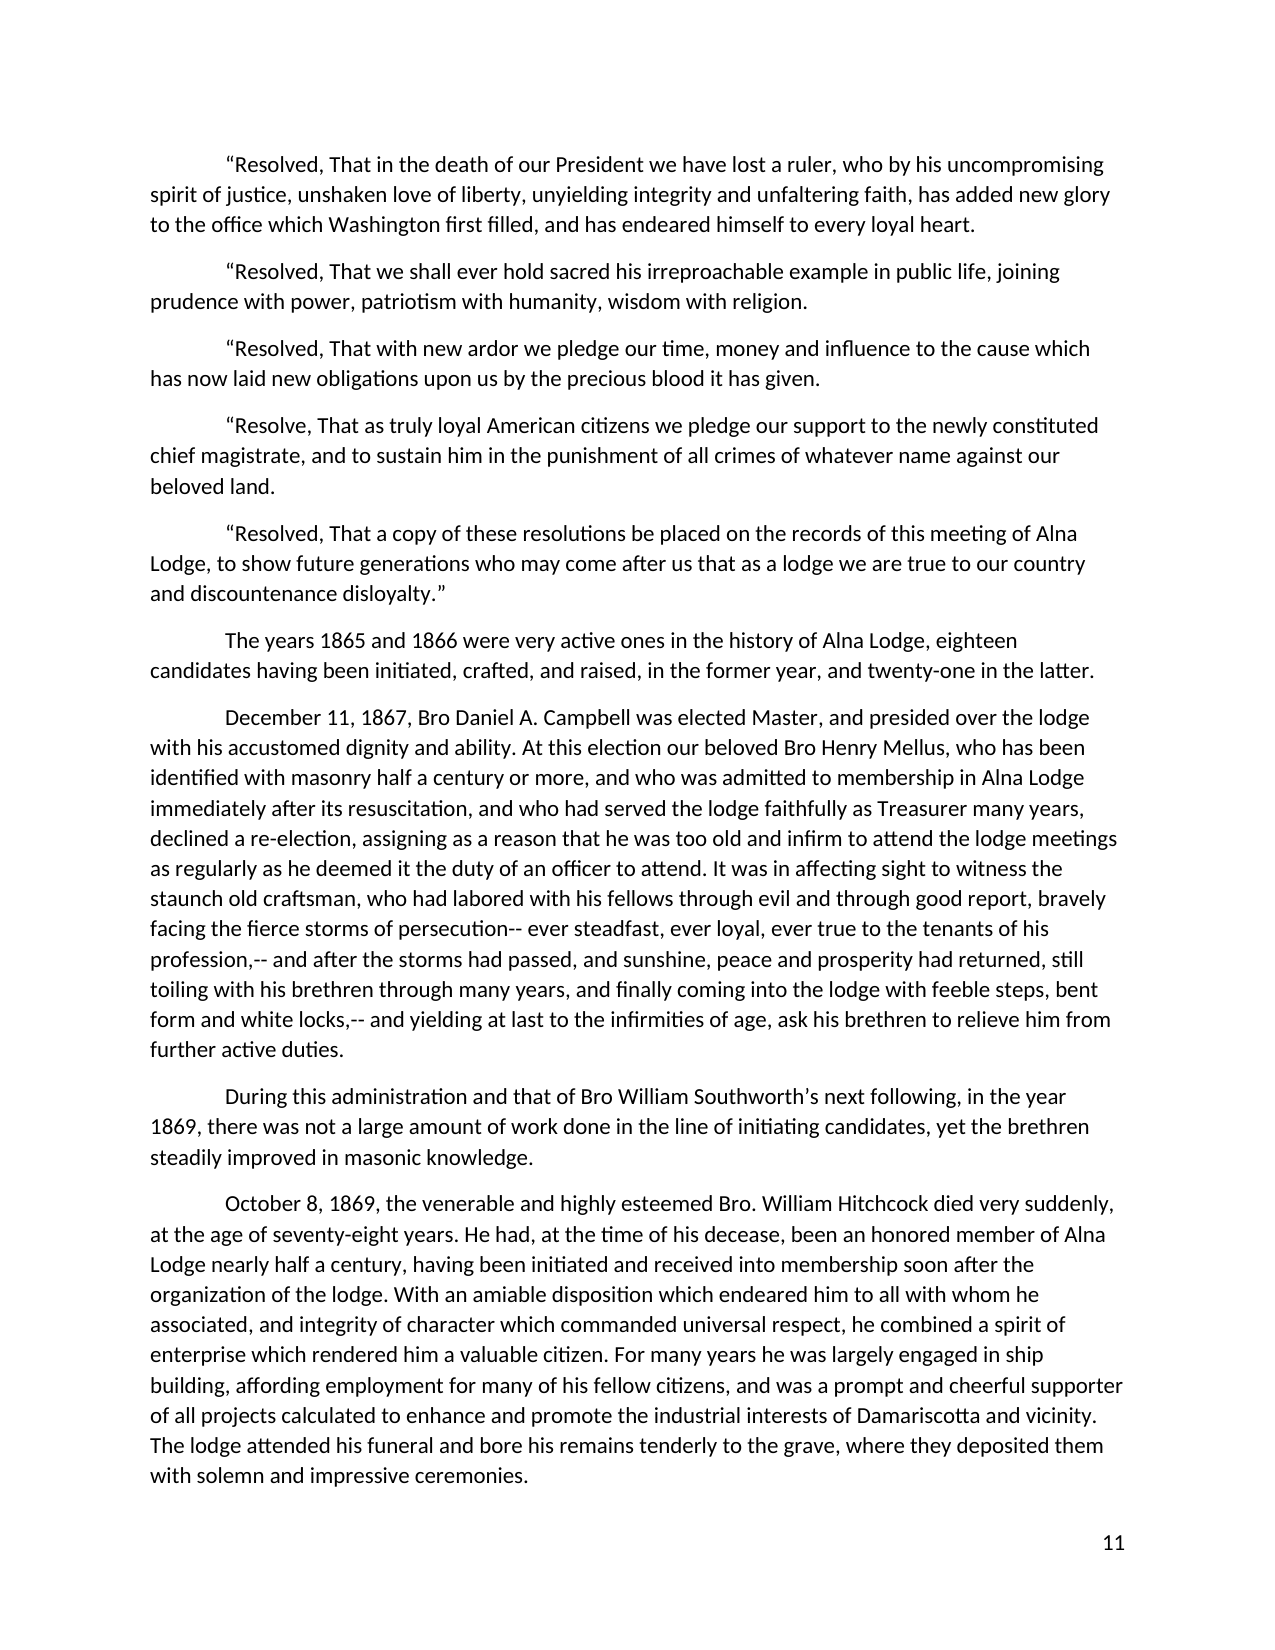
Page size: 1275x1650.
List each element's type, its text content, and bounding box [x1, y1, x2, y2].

text The years 1865 and 1866 were very active ones in the history of Alna Lodge, eighteen candidates having been initiated, crafted, and raised, in the former year, and twenty-one in the latter. [150, 626, 1125, 684]
text During this administration and that of Bro William Southworth’s next following, in the year 1869, there was not a large amount of work done in the line of initiating candidates, yet the brethren steadily improved in masonic knowledge. [150, 1082, 1125, 1171]
text December 11, 1867, Bro Daniel A. Campbell was elected Master, and presided over the lodge with his accustomed dignity and ability. At this election our beloved Bro Henry Mellus, who has been identified with masonry half a century or more, and who was admitted to membership in Alna Lodge immediately after its resuscitation, and who had served the lodge faithfully as Treasurer many years, declined a re-election, assigning as a reason that he was too old and infirm to attend the lodge meetings as regularly as he deemed it the duty of an officer to attend. It was in affecting sight to witness the staunch old craftsman, who had labored with his fellows through evil and through good report, bravely facing the fierce storms of persecution-- ever steadfast, ever loyal, ever true to the tenants of his profession,-- and after the storms had passed, and sunshine, peace and prosperity had returned, still toiling with his brethren through many years, and finally coming into the lodge with feeble steps, bent form and white locks,-- and yielding at last to the infirmities of age, ask his brethren to relieve him from further active duties. [150, 703, 1125, 1063]
text “Resolved, That we shall ever hold sacred his irreproachable example in public life, joining prudence with power, patriotism with humanity, wisdom with religion. [150, 257, 1125, 316]
text “Resolve, That as truly loyal American citizens we pledge our support to the newly constituted chief magistrate, and to sustain him in the punishment of all crimes of whatever name against our beloved land. [150, 411, 1125, 500]
text “Resolved, That in the death of our President we have lost a ruler, who by his uncompromising spirit of justice, unshaken love of liberty, unyielding integrity and unfaltering faith, has added new glory to the office which Washington first filled, and has endeared himself to every loyal heart. [150, 150, 1125, 238]
text “Resolved, That with new ardor we pledge our time, money and influence to the cause which has now laid new obligations upon us by the precious blood it has given. [150, 334, 1125, 393]
text “Resolved, That a copy of these resolutions be placed on the records of this meeting of Alna Lodge, to show future generations who may come after us that as a lodge we are true to our country and discountenance disloyalty.” [150, 519, 1125, 607]
text October 8, 1869, the venerable and highly esteemed Bro. William Hitchcock died very suddenly, at the age of seventy-eight years. He had, at the time of his decease, been an honored member of Alna Lodge nearly half a century, having been initiated and received into membership soon after the organization of the lodge. With an amiable disposition which endeared him to all with whom he associated, and integrity of character which commanded universal respect, he combined a spirit of enterprise which rendered him a valuable citizen. For many years he was largely engaged in ship building, affording employment for many of his fellow citizens, and was a prompt and cheerful supporter of all projects calculated to enhance and promote the industrial interests of Damariscotta and vicinity. The lodge attended his funeral and bore his remains tenderly to the grave, where they deposited them with solemn and impressive ceremonies. [150, 1189, 1125, 1489]
